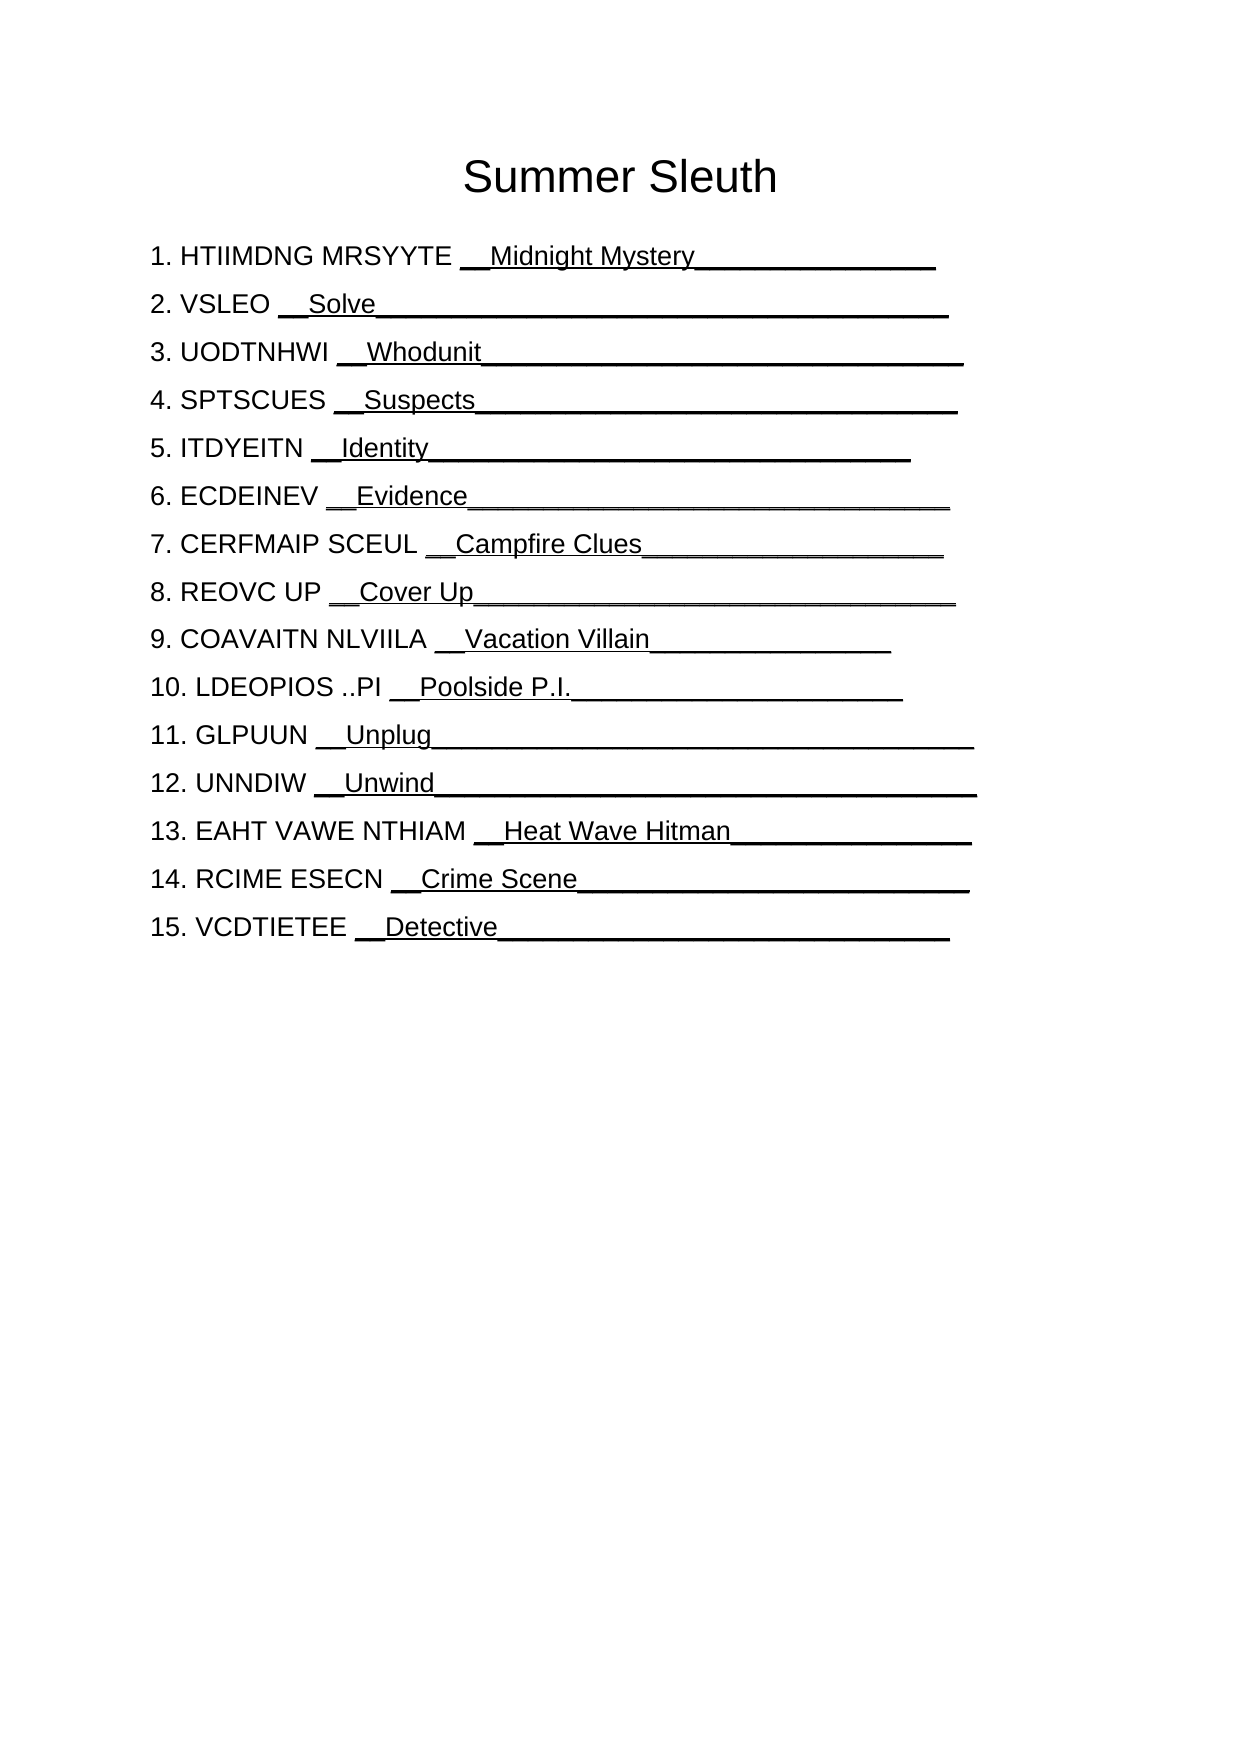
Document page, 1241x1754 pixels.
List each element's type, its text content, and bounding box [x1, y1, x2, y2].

text 1. HTIIMDNG MRSYYTE __Midnight Mystery________________ [150, 240, 1090, 271]
text 9. COAVAITN NLVIILA __Vacation Villain________________ [150, 623, 1090, 655]
text 4. SPTSCUES __Suspects________________________________ [150, 384, 1090, 415]
text 7. CERFMAIP SCEUL __Campfire Clues____________________ [150, 528, 1090, 559]
title Summer Sleuth [150, 150, 1090, 203]
text 13. EAHT VAWE NTHIAM __Heat Wave Hitman________________ [150, 815, 1090, 846]
text 14. RCIME ESECN __Crime Scene__________________________ [150, 863, 1090, 894]
text 5. ITDYEITN __Identity________________________________ [150, 432, 1090, 463]
text 10. LDEOPIOS ..PI __Poolside P.I.______________________ [150, 671, 1090, 703]
text 12. UNNDIW __Unwind____________________________________ [150, 767, 1090, 798]
text 6. ECDEINEV __Evidence________________________________ [150, 480, 1090, 511]
text 11. GLPUUN __Unplug____________________________________ [150, 719, 1090, 751]
text 8. REOVC UP __Cover Up________________________________ [150, 576, 1090, 607]
text 15. VCDTIETEE __Detective______________________________ [150, 911, 1090, 942]
text 3. UODTNHWI __Whodunit________________________________ [150, 336, 1090, 367]
text 2. VSLEO __Solve______________________________________ [150, 288, 1090, 319]
